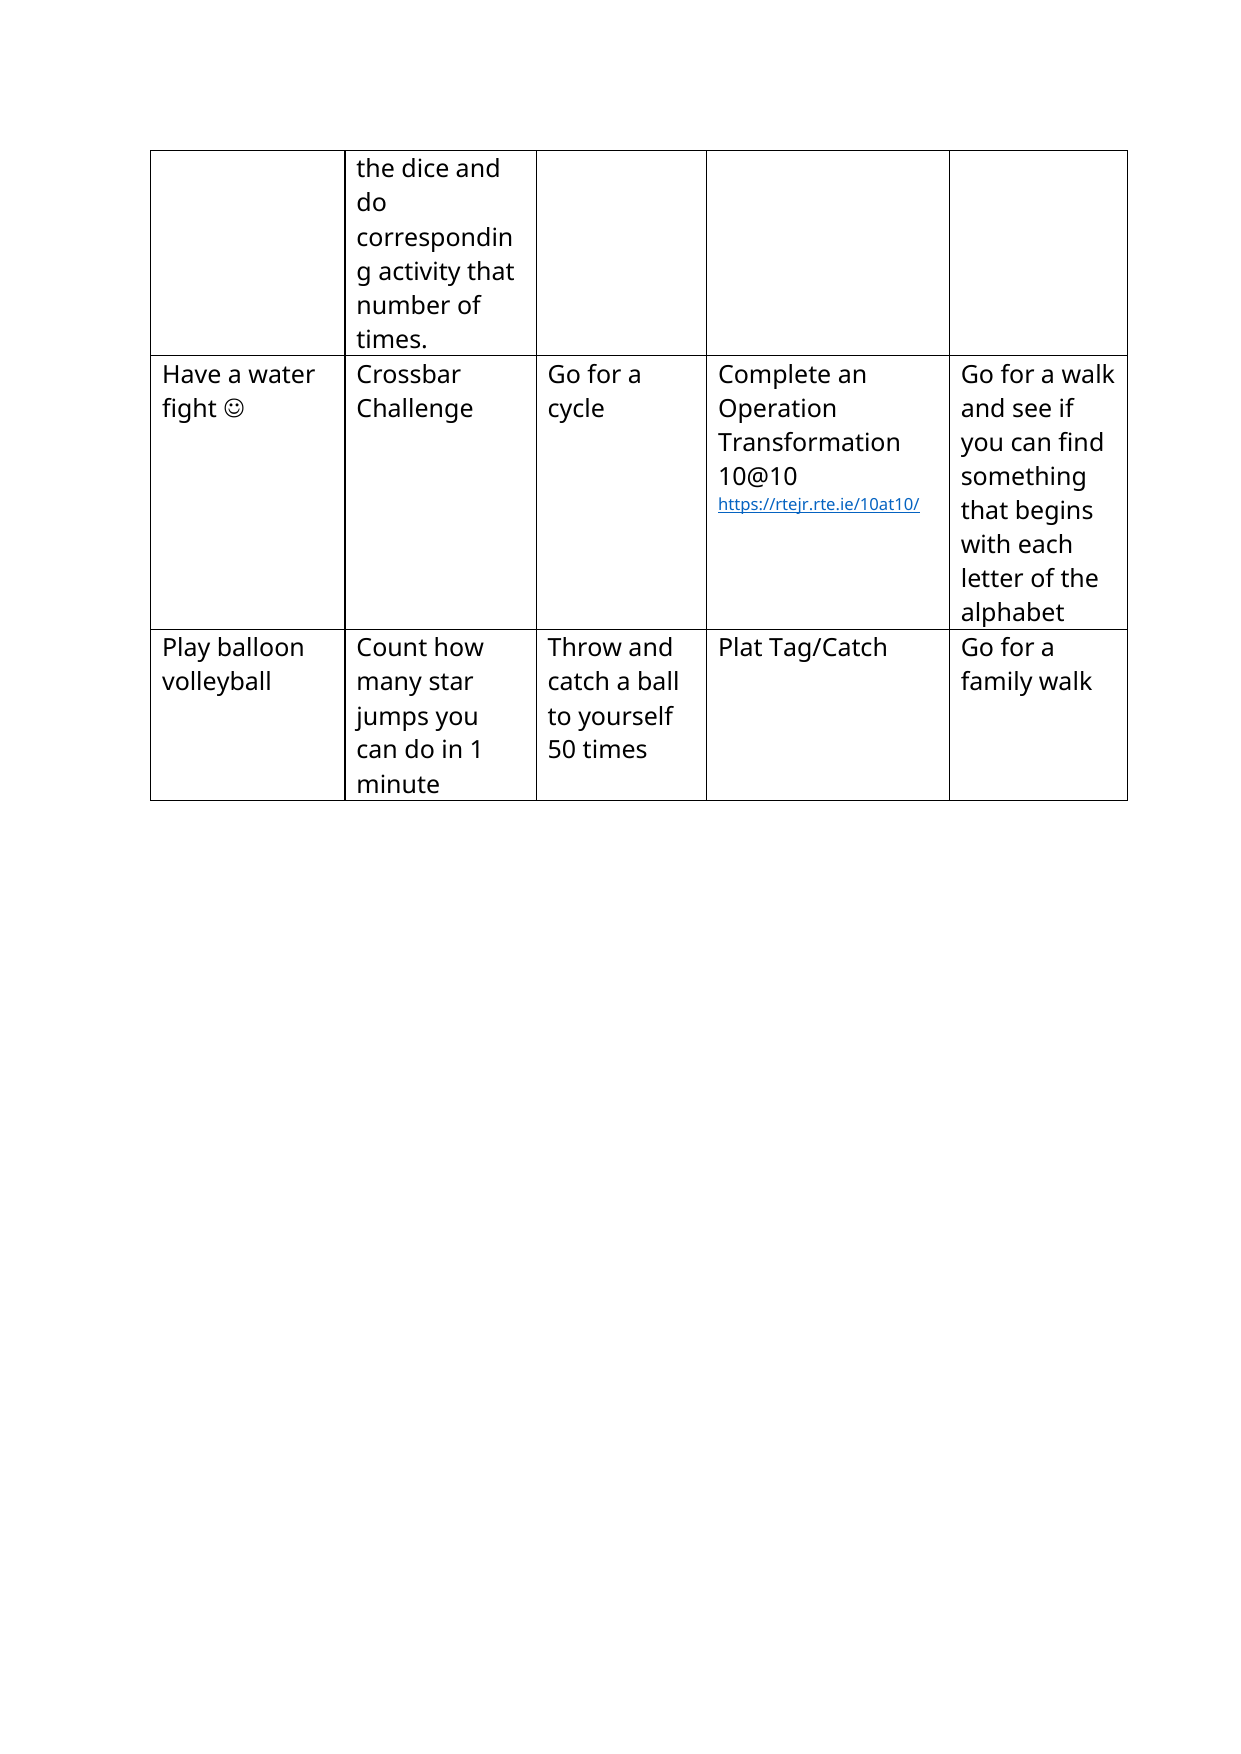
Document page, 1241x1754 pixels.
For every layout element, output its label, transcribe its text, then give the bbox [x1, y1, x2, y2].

table_cell Throw and catch a ball to yourself 50 times [537, 630, 706, 800]
table_cell Plat Tag/Catch [707, 630, 949, 800]
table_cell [537, 151, 706, 355]
table_cell Count how many star jumps you can do in 1 minute [346, 630, 536, 800]
table_cell Complete an Operation Transformation 10@10 https://rtejr.rte.ie/10at10/ [707, 356, 949, 629]
table_cell Go for a cycle [537, 356, 706, 629]
table_cell Go for a family walk [950, 630, 1127, 800]
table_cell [151, 151, 344, 355]
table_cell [346, 151, 536, 355]
table_cell Play balloon volleyball [151, 630, 344, 800]
table_cell Go for a walk and see if you can find something that begins with each letter of the alphabet [950, 356, 1127, 629]
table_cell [950, 151, 1127, 355]
table_cell Have a water fight [151, 356, 344, 629]
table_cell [707, 151, 949, 355]
table_cell Crossbar Challenge [346, 356, 536, 629]
